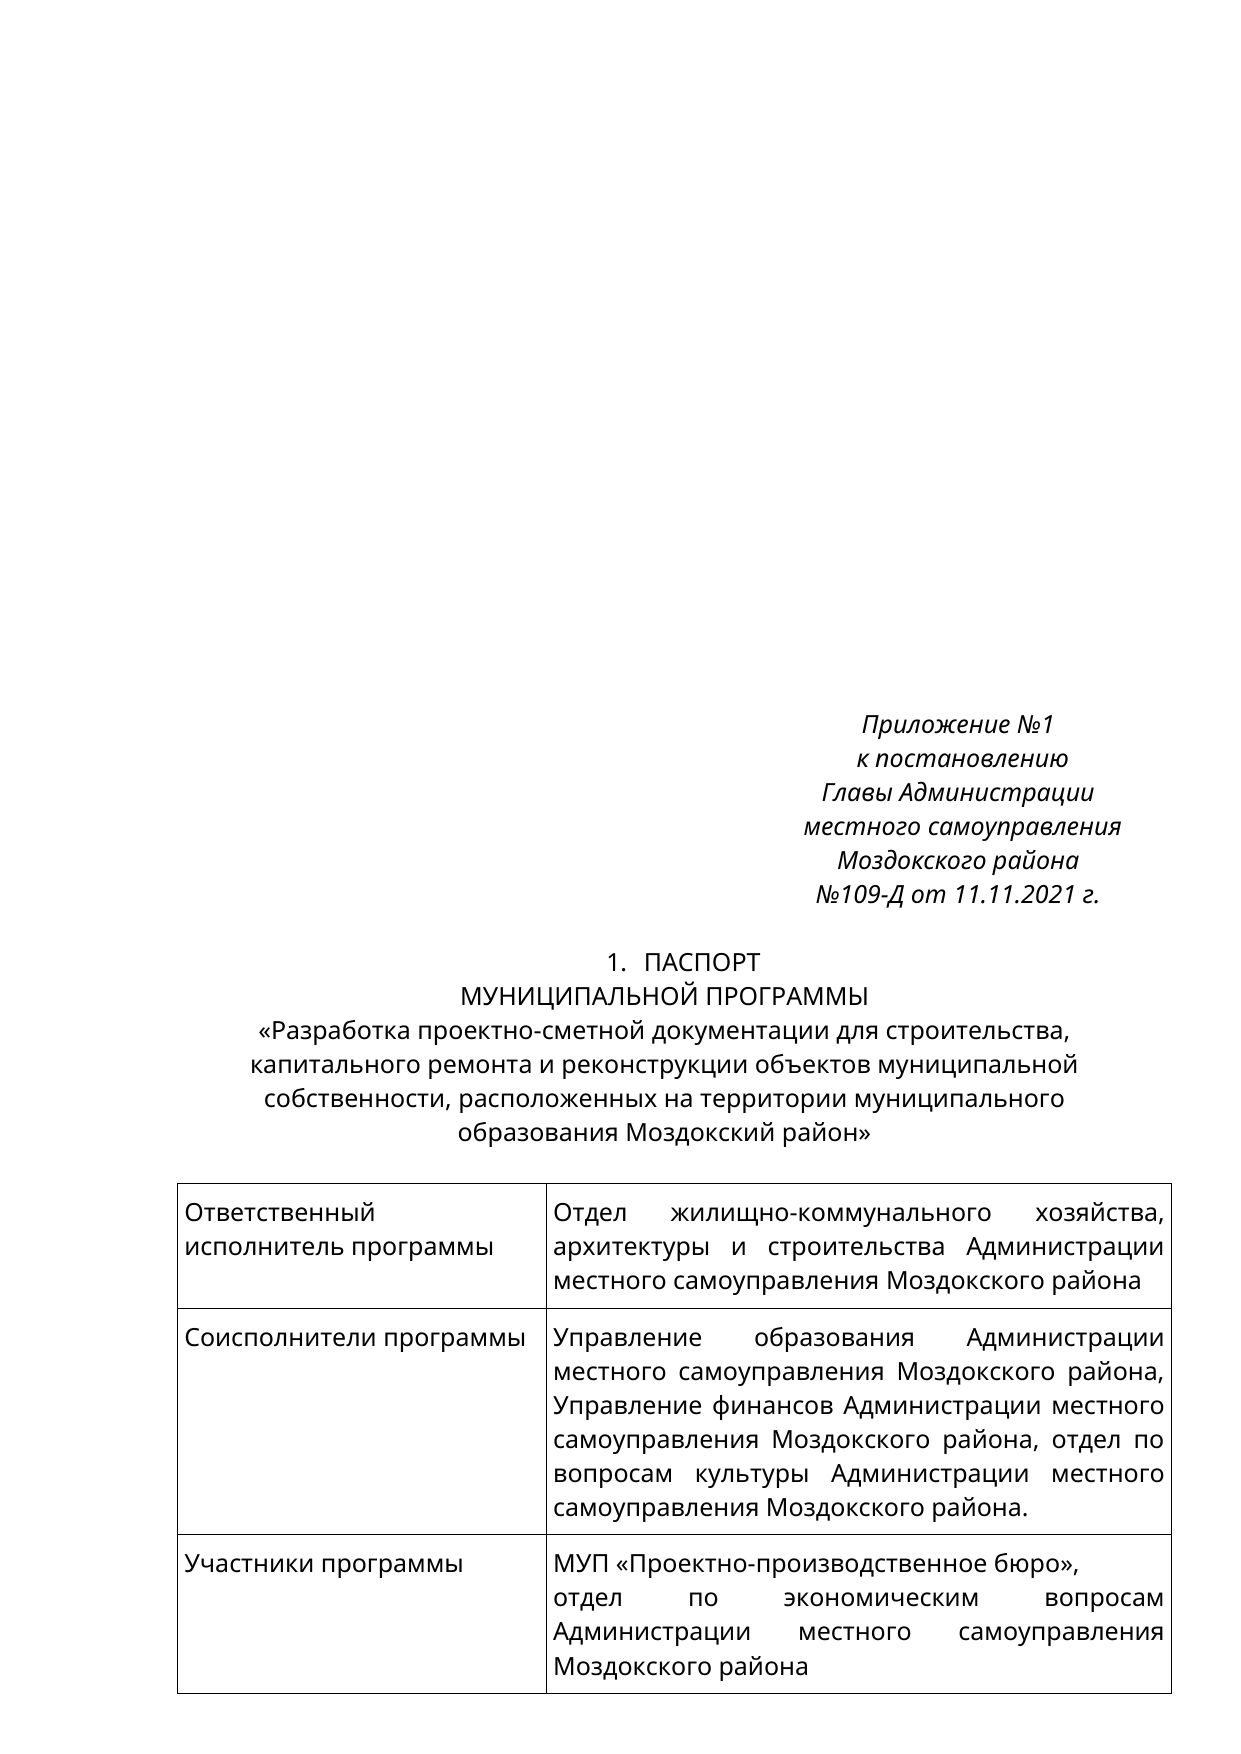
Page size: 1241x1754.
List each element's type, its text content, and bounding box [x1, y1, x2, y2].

text к постановлению [767, 740, 1152, 774]
text «Разработка проектно-сметной документации для строительства, [177, 1013, 1152, 1047]
table_cell Соисполнители программы [178, 1309, 546, 1534]
text капитального ремонта и реконструкции объектов муниципальной [177, 1047, 1152, 1081]
text Моздокского района [767, 842, 1152, 877]
list ПАСПОРТ [215, 945, 1152, 979]
table_header Ответственный исполнитель программы [178, 1184, 546, 1308]
text МУНИЦИПАЛЬНОЙ ПРОГРАММЫ [177, 979, 1152, 1013]
text собственности, расположенных на территории муниципального [177, 1081, 1152, 1115]
text Приложение №1 [767, 706, 1152, 740]
text местного самоуправления [767, 808, 1152, 842]
text №109-Д от 11.11.2021 г. [767, 877, 1152, 911]
table_cell МУП «Проектно-производственное бюро», отдел по экономическим вопросам Администрации местного самоуправления Моздокского района [547, 1535, 1171, 1693]
table_cell Управление образования Администрации местного самоуправления Моздокского района, Управление финансов Администрации местного самоуправления Моздокского района, отдел по вопросам культуры Администрации местного самоуправления Моздокского района. [547, 1309, 1171, 1534]
text Главы Администрации [767, 774, 1152, 808]
table_header Отдел жилищно-коммунального хозяйства, архитектуры и строительства Администрации местного самоуправления Моздокского района [547, 1184, 1171, 1308]
text образования Моздокский район» [177, 1115, 1152, 1149]
table_cell Участники программы [178, 1535, 546, 1693]
